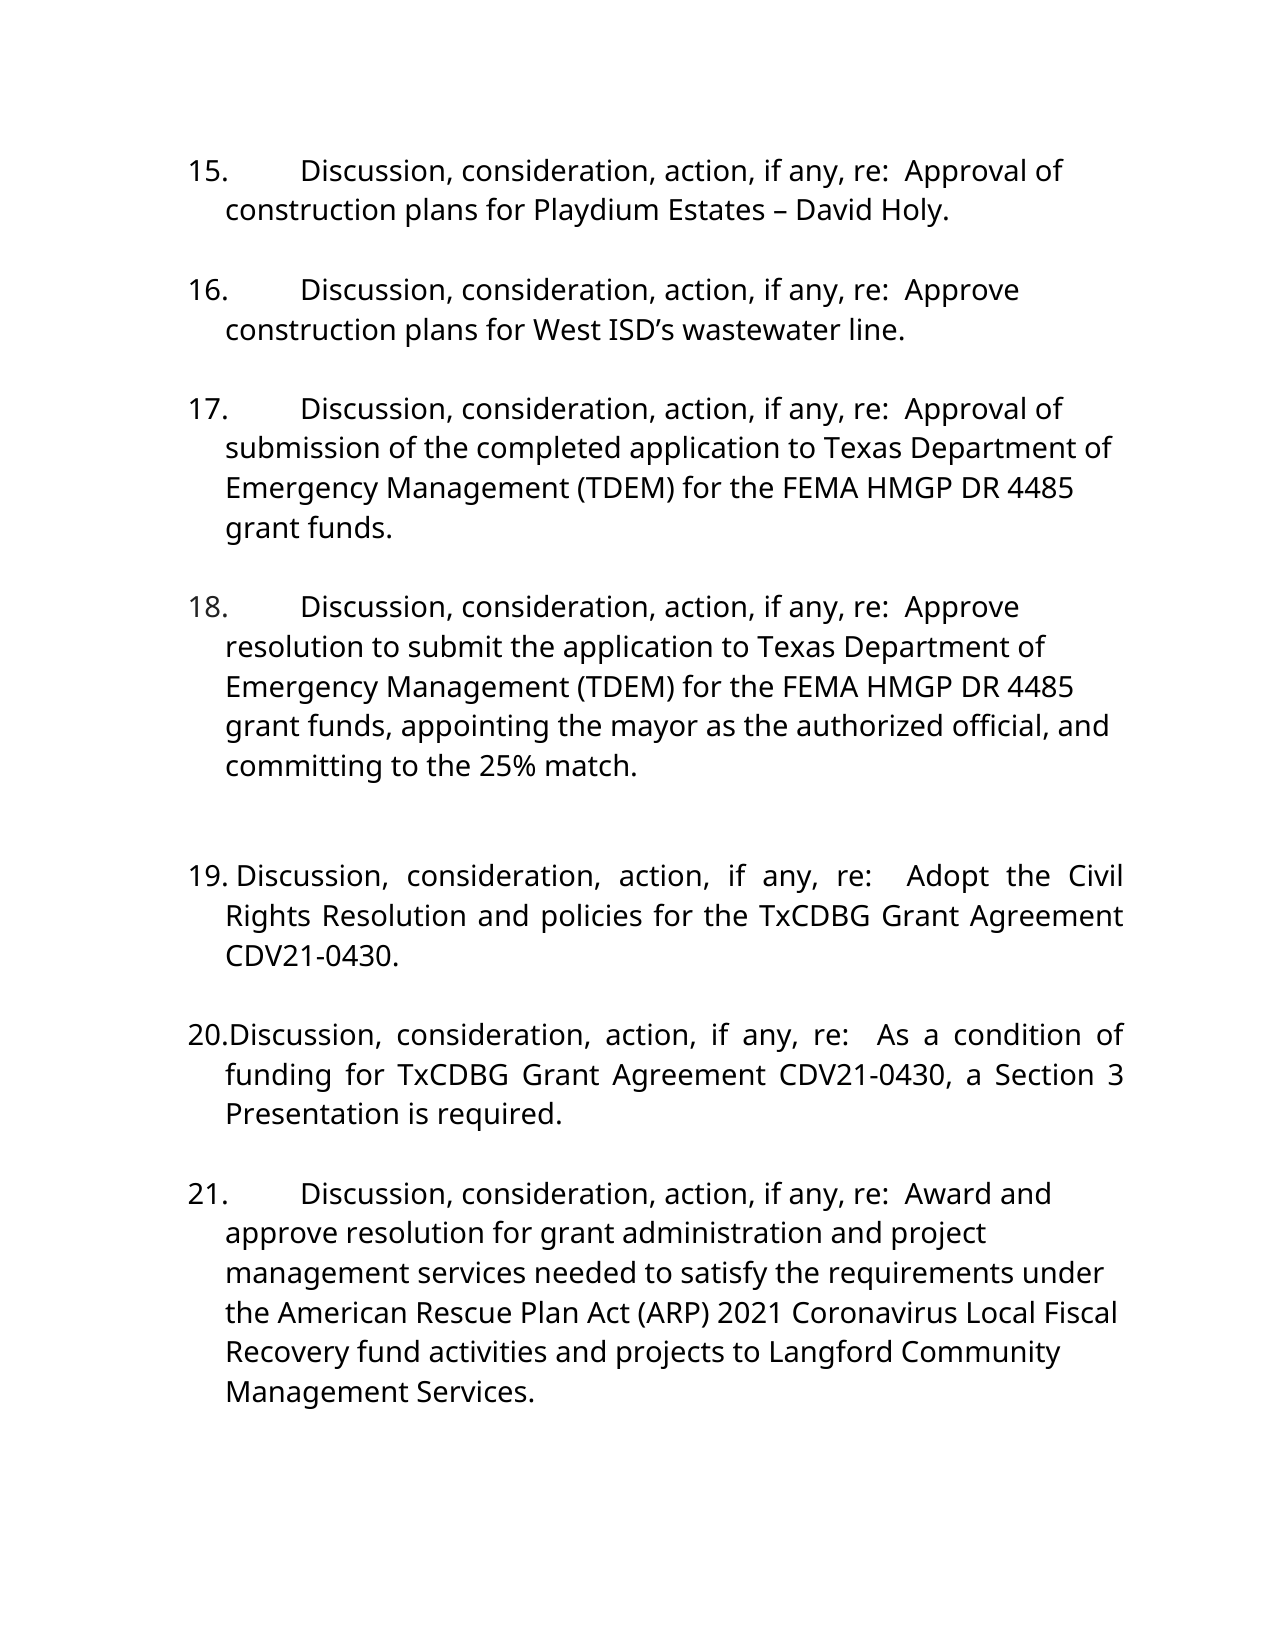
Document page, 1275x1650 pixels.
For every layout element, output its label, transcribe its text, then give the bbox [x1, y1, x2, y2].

list Discussion, consideration, action, if any, re: As a condition of funding for TxCDBG Grant Agreement CDV21-0430, a Section 3 Presentation is required. [187, 1014, 1125, 1133]
list Discussion, consideration, action, if any, re: Award and approve resolution for grant administration and project management services needed to satisfy the requirements under the American Rescue Plan Act (ARP) 2021 Coronavirus Local Fiscal Recovery fund activities and projects to Langford Community Management Services. [187, 1173, 1125, 1411]
list Discussion, consideration, action, if any, re: Adopt the Civil Rights Resolution and policies for the TxCDBG Grant Agreement CDV21-0430. [187, 855, 1125, 974]
list Discussion, consideration, action, if any, re: Approve construction plans for West ISD’s wastewater line. [187, 269, 1125, 348]
list Discussion, consideration, action, if any, re: Approval of submission of the completed application to Texas Department of Emergency Management (TDEM) for the FEMA HMGP DR 4485 grant funds. [187, 388, 1125, 547]
list Discussion, consideration, action, if any, re: Approval of construction plans for Playdium Estates – David Holy. [187, 150, 1125, 229]
list Discussion, consideration, action, if any, re: Approve resolution to submit the application to Texas Department of Emergency Management (TDEM) for the FEMA HMGP DR 4485 grant funds, appointing the mayor as the authorized official, and committing to the 25% match. [187, 587, 1125, 785]
